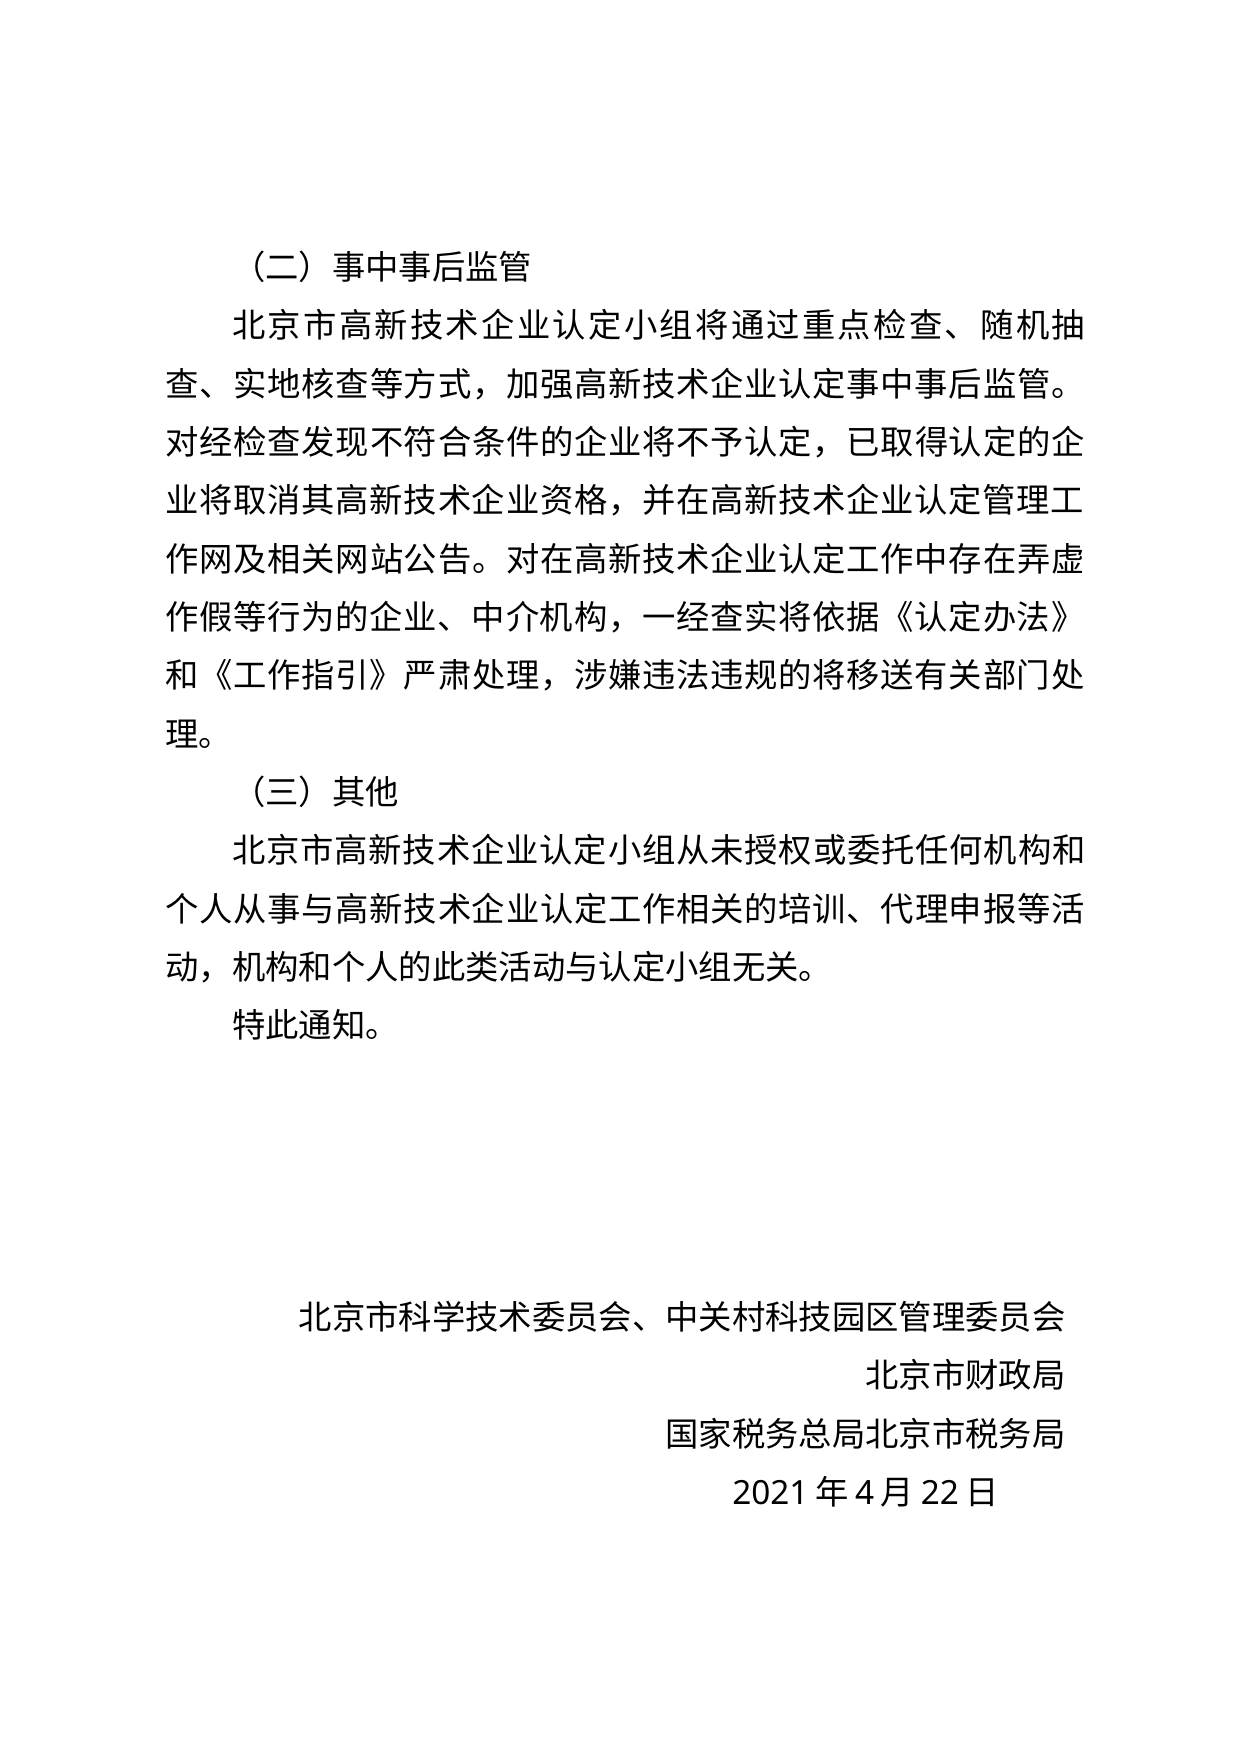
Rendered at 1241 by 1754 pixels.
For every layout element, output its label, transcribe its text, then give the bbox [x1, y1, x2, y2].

text 北京市财政局 [165, 1341, 1087, 1399]
text （二）事中事后监管 [165, 233, 1087, 291]
text 特此通知。 [165, 991, 1087, 1049]
text 国家税务总局北京市税务局 [165, 1399, 1087, 1458]
text （三）其他 [165, 758, 1087, 816]
text 2021年4月22日 [165, 1458, 1087, 1516]
text 北京市高新技术企业认定小组从未授权或委托任何机构和个人从事与高新技术企业认定工作相关的培训、代理申报等活动，机构和个人的此类活动与认定小组无关。 [165, 816, 1087, 991]
text 北京市高新技术企业认定小组将通过重点检查、随机抽查、实地核查等方式，加强高新技术企业认定事中事后监管。对经检查发现不符合条件的企业将不予认定，已取得认定的企业将取消其高新技术企业资格，并在高新技术企业认定管理工作网及相关网站公告。对在高新技术企业认定工作中存在弄虚作假等行为的企业、中介机构，一经查实将依据《认定办法》和《工作指引》严肃处理，涉嫌违法违规的将移送有关部门处理。 [165, 291, 1087, 758]
text 北京市科学技术委员会、中关村科技园区管理委员会 [165, 1283, 1087, 1341]
